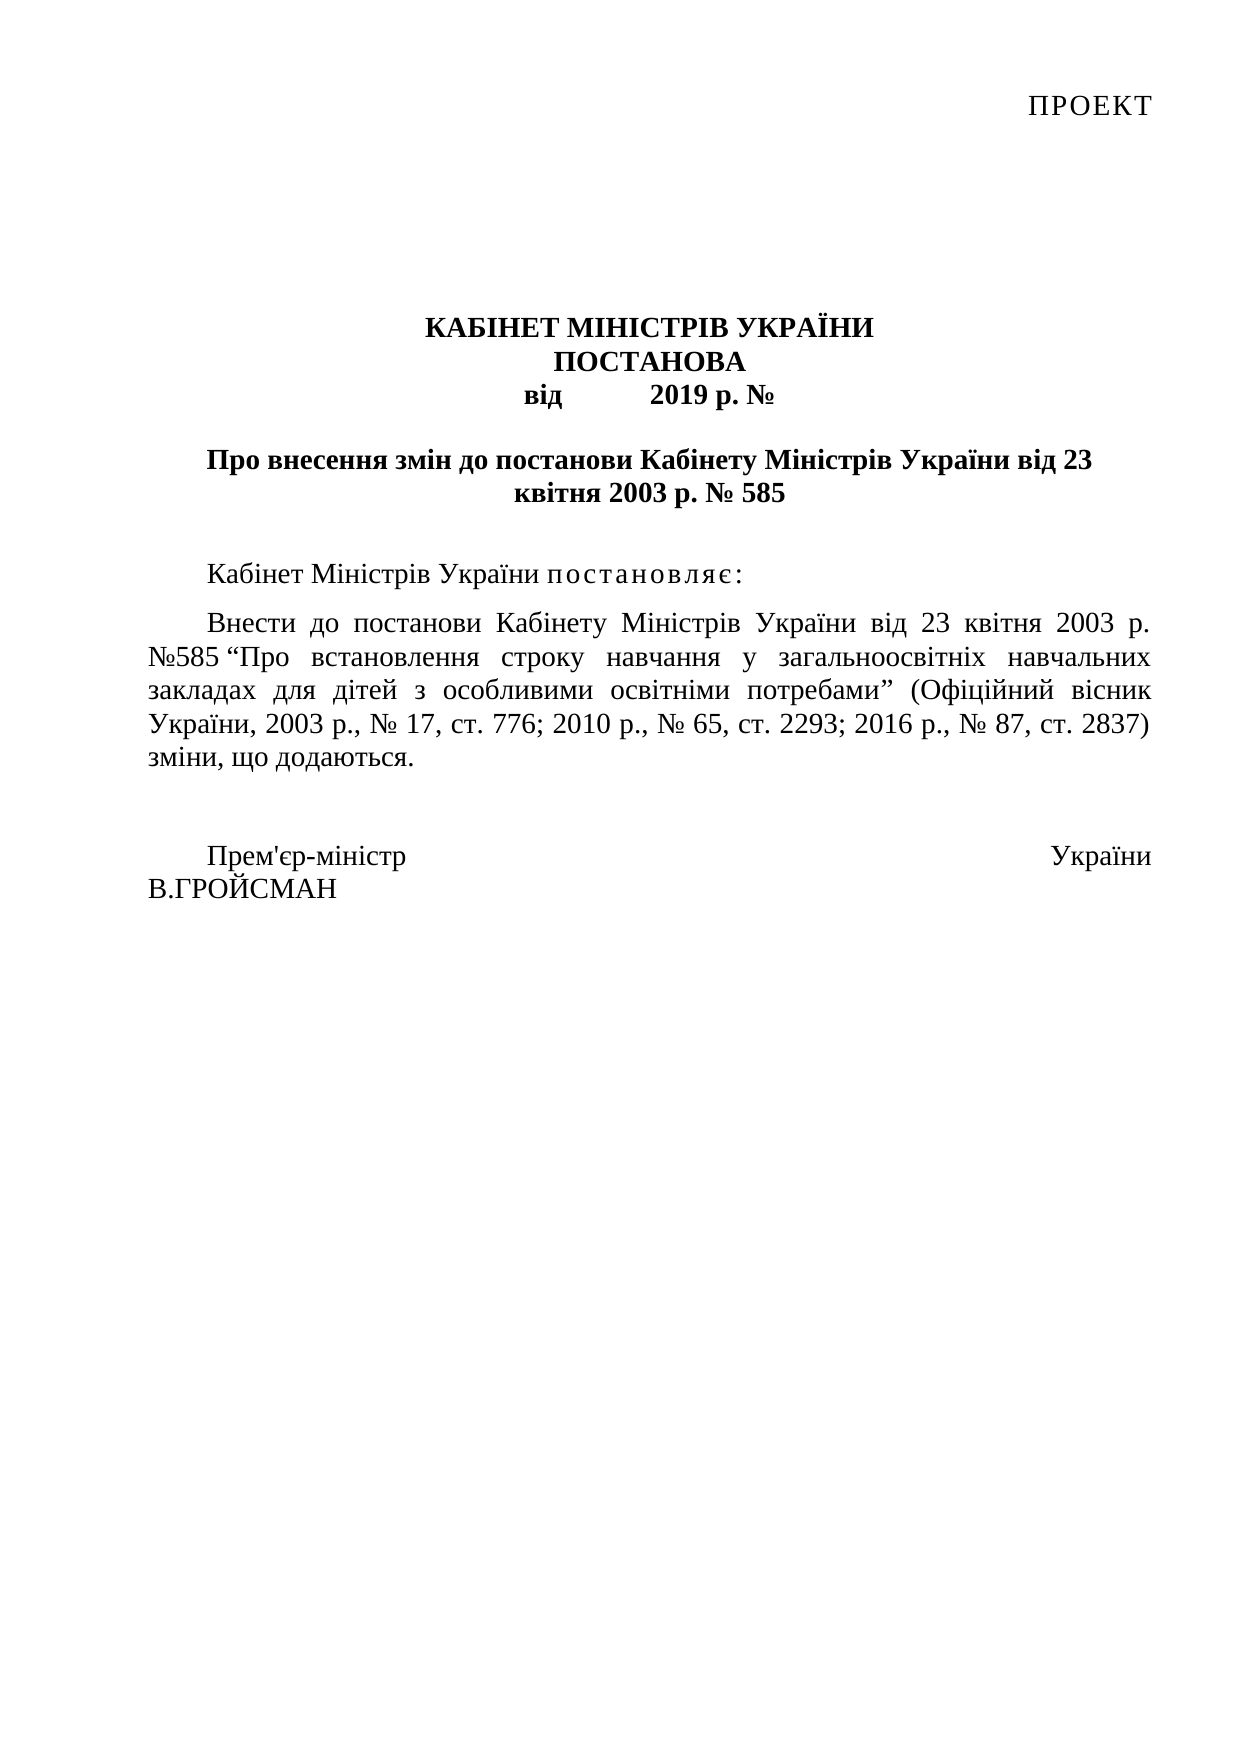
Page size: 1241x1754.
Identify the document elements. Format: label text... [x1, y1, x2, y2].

text Кабінет Міністрів України постановляє: [148, 556, 1152, 589]
text Прем'єр-міністр України В.ГРОЙСМАН [148, 838, 1152, 905]
text від 2019 р. № [148, 377, 1152, 411]
text ПРОЕКТ [148, 88, 1152, 122]
text ПОСТАНОВА [148, 344, 1152, 377]
text КАБІНЕТ МІНІСТРІВ УКРАЇНИ [148, 310, 1152, 344]
text Внести до постанови Кабінету Міністрів України від 23 квітня 2003 р. №585 “Про встановлення строку навчання у загальноосвітніх навчальних закладах для дітей з особливими освітніми потребами” (Офіційний вісник України, 2003 p., № 17, ст. 776; 2010 р., № 65, ст. 2293; 2016 р., № 87, ст. 2837) зміни, що додаються. [148, 605, 1152, 773]
text Про внесення змін до постанови Кабінету Міністрів України від 23 квітня 2003 р. № 585 [194, 442, 1105, 509]
